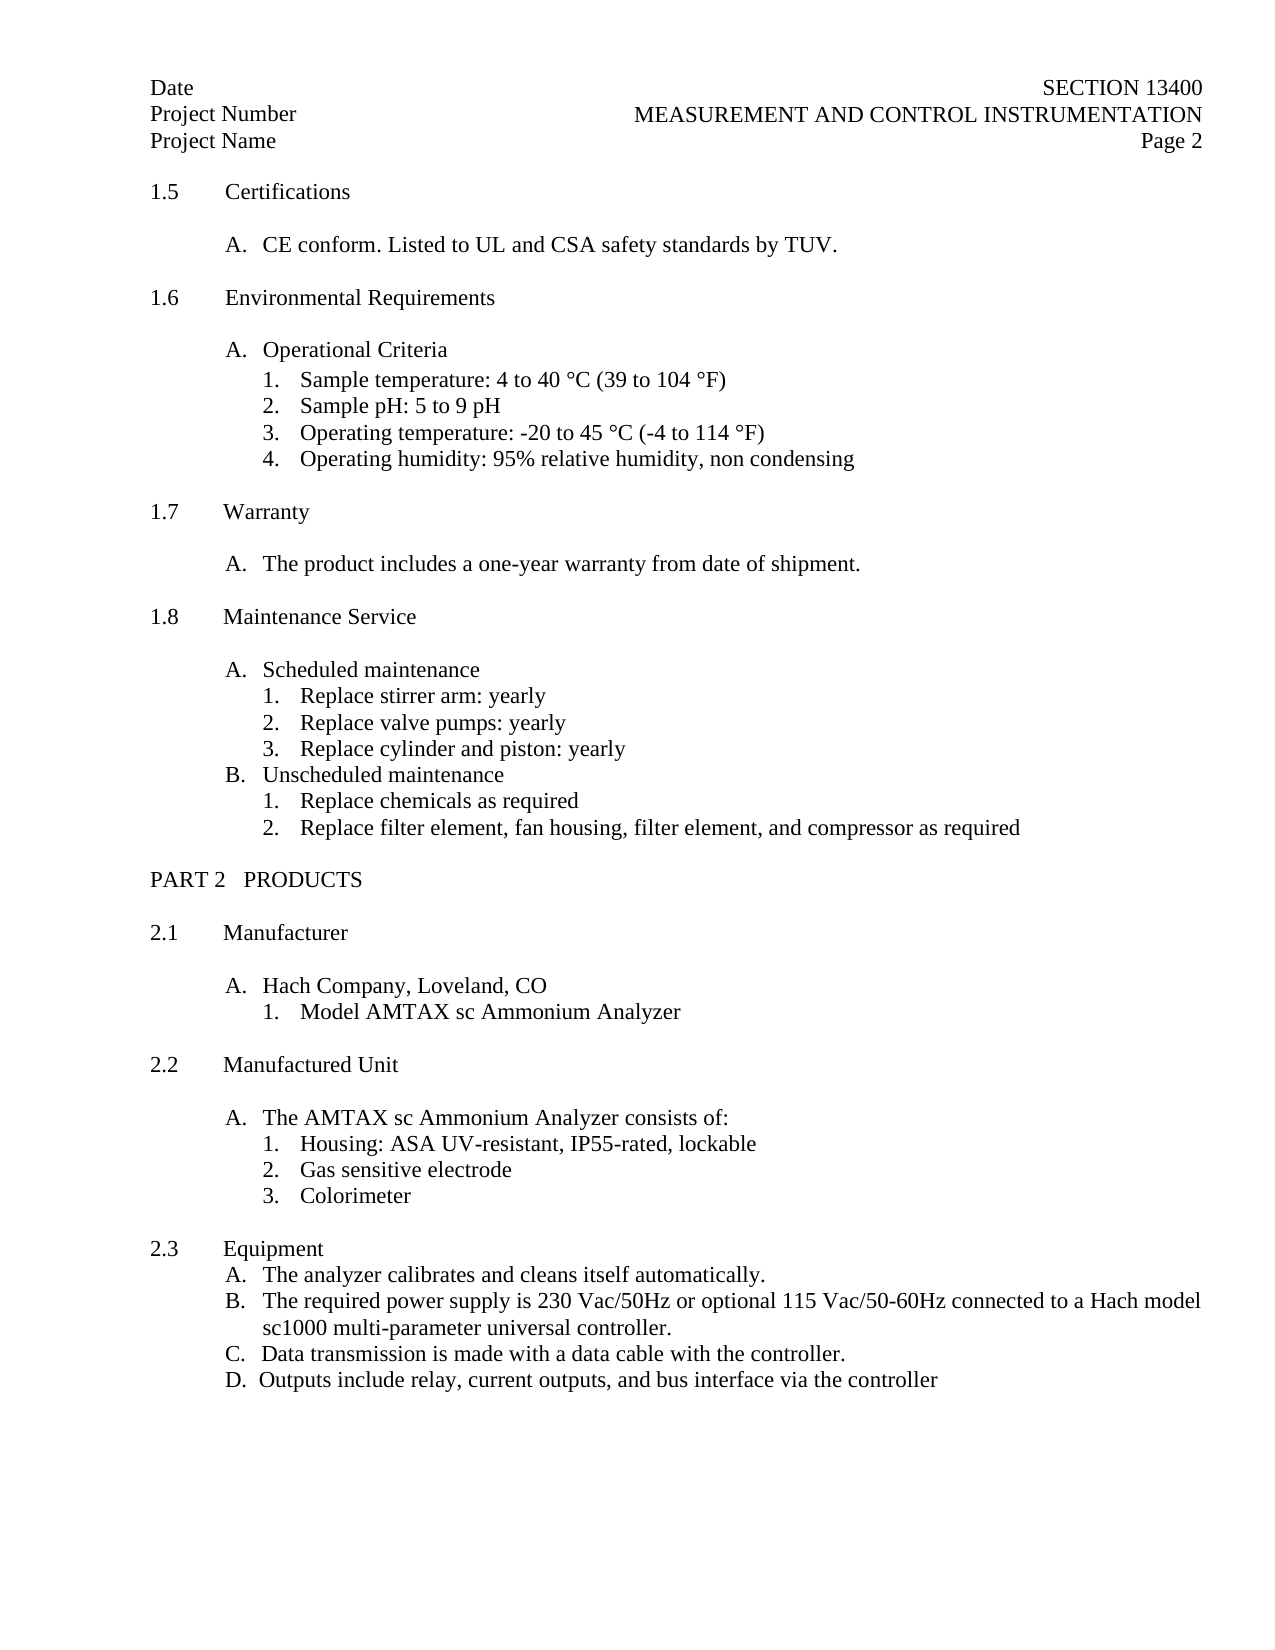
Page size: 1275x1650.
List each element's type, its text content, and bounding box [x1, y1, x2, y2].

text 1. Sample temperature: 4 to 40 °C (39 to 104 °F) [262, 366, 1212, 392]
text 3. Operating temperature: -20 to 45 °C (-4 to 114 °F) [262, 419, 1212, 445]
text A. Operational Criteria [225, 336, 1212, 363]
text C. Data transmission is made with a data cable with the controller. [225, 1341, 1212, 1367]
text 2.2 Manufactured Unit [150, 1051, 1212, 1077]
text 2. Sample pH: 5 to 9 pH [262, 392, 1212, 419]
text B. The required power supply is 230 Vac/50Hz or optional 115 Vac/50-60Hz connected to a Hach model [225, 1288, 1212, 1314]
text 1.7 Warranty [150, 498, 1212, 524]
text 1. Replace stirrer arm: yearly [262, 682, 1212, 708]
text 2.3 Equipment [150, 1235, 1212, 1262]
text 1. Replace chemicals as required [262, 788, 1212, 814]
text 1. Housing: ASA UV-resistant, IP55-rated, lockable [262, 1130, 1212, 1156]
text B. Unscheduled maintenance [225, 761, 1212, 788]
text PART 2 PRODUCTS [150, 867, 1212, 893]
text 3. Colorimeter [262, 1183, 1212, 1209]
text 2. Replace valve pumps: yearly [262, 709, 1212, 735]
text 2. Replace filter element, fan housing, filter element, and compressor as required [262, 814, 1212, 840]
text A. CE conform. Listed to UL and CSA safety standards by TUV. [225, 231, 1212, 257]
text A. Scheduled maintenance [225, 656, 1212, 682]
text 2.1 Manufacturer [150, 919, 1212, 946]
text A. The analyzer calibrates and cleans itself automatically. [225, 1262, 771, 1288]
text 3. Replace cylinder and piston: yearly [262, 735, 1212, 761]
text 2. Gas sensitive electrode [262, 1156, 1212, 1183]
text 1.5 Certifications [150, 178, 1212, 205]
text sc1000 multi-parameter universal controller. [262, 1314, 1212, 1341]
text A. The AMTAX sc Ammonium Analyzer consists of: [225, 1104, 1212, 1130]
text A. The product includes a one-year warranty from date of shipment. [225, 551, 868, 577]
text 4. Operating humidity: 95% relative humidity, non condensing [262, 445, 1212, 471]
text D. Outputs include relay, current outputs, and bus interface via the controller [225, 1367, 1212, 1393]
text A. Hach Company, Loveland, CO [225, 972, 1212, 998]
text 1.8 Maintenance Service [150, 603, 1212, 629]
text 1.6 Environmental Requirements [150, 284, 1212, 310]
text 1. Model AMTAX sc Ammonium Analyzer [262, 998, 1212, 1024]
